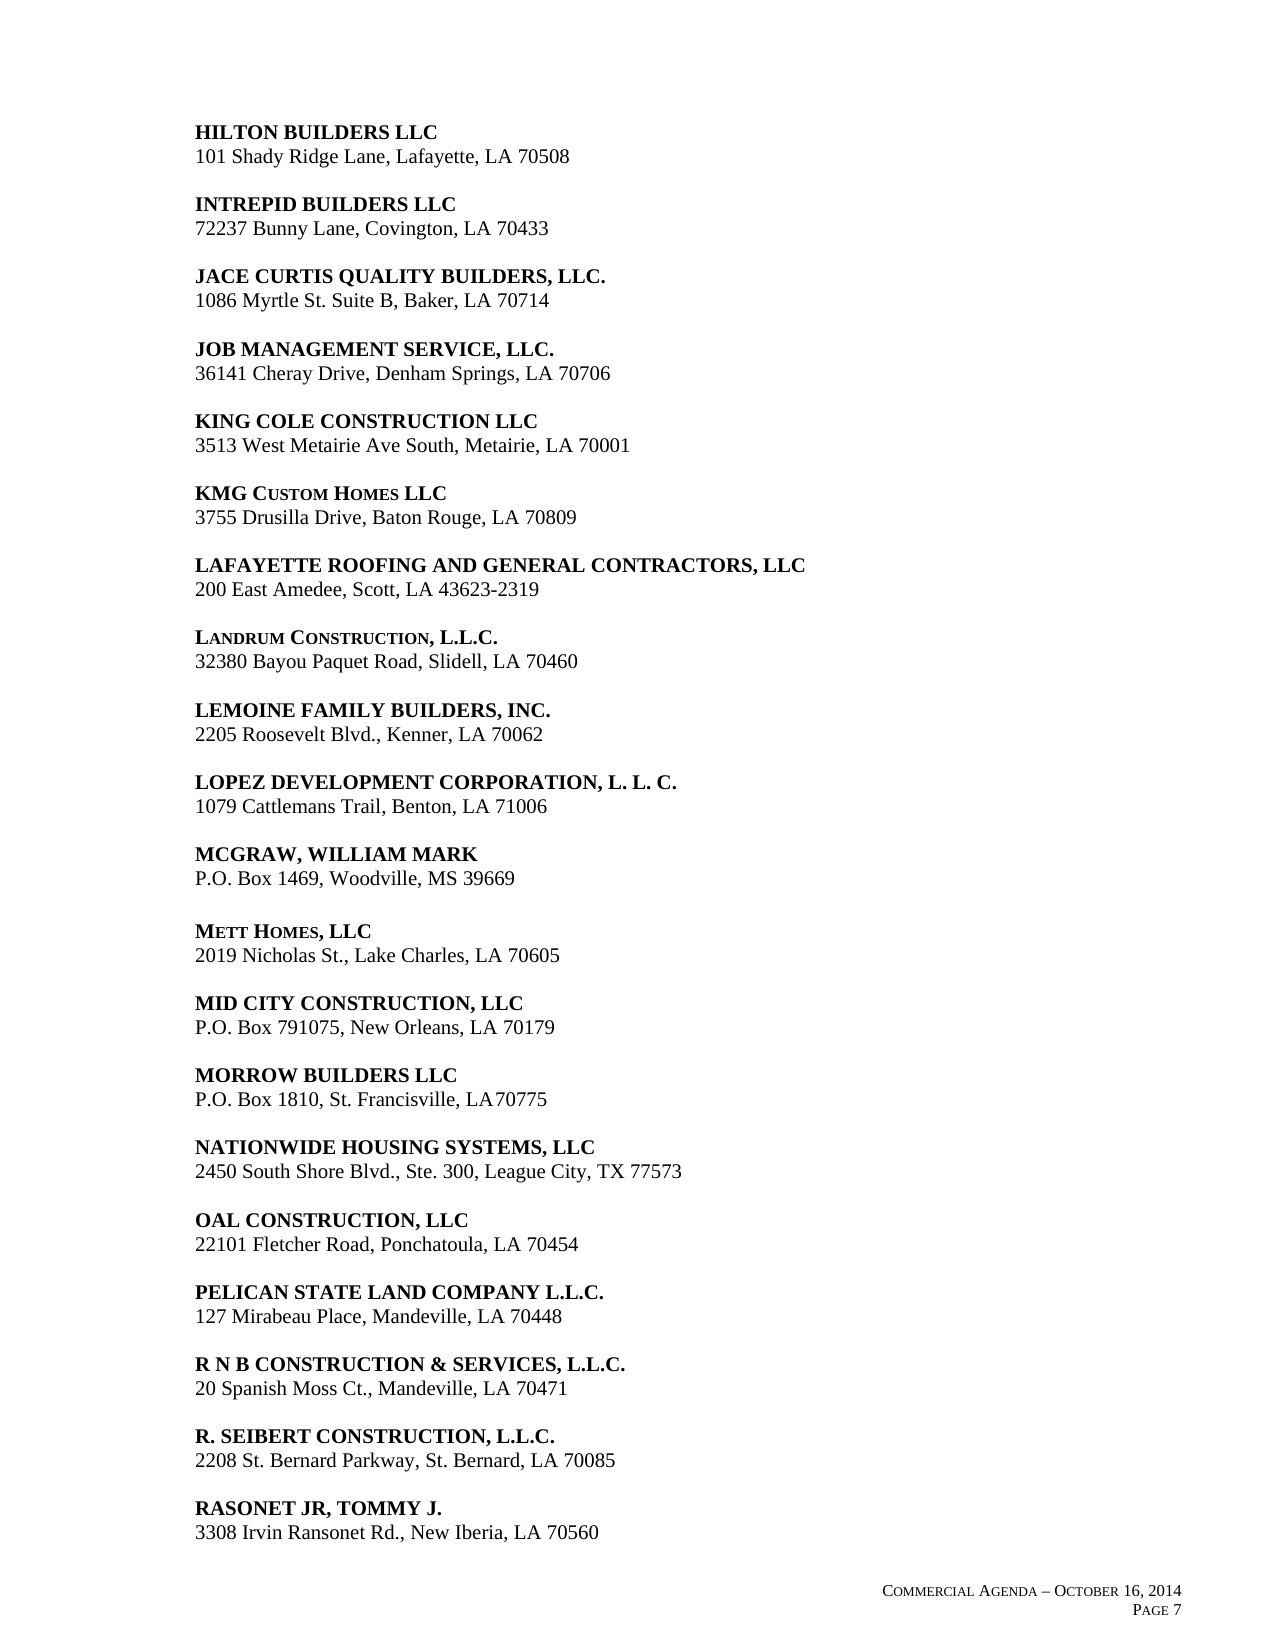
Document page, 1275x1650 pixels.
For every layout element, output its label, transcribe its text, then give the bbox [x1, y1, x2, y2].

text OAL CONSTRUCTION, LLC 22101 Fletcher Road, Ponchatoula, LA 70454 [195, 1207, 1181, 1256]
text LEMOINE FAMILY BUILDERS, INC. 2205 Roosevelt Blvd., Kenner, LA 70062 [195, 697, 1181, 746]
text KING COLE CONSTRUCTION LLC 3513 West Metairie Ave South, Metairie, LA 70001 [195, 409, 1181, 457]
text 2019 Nicholas St., Lake Charles, LA 70605 [176, 943, 1181, 967]
text P.O. Box 1810, St. Francisville, LA 70775 [195, 1087, 1181, 1111]
text Mett Homes, LLC [195, 919, 1181, 943]
text Landrum Construction, L.L.C. 32380 Bayou Paquet Road, Slidell, LA 70460 [195, 625, 1181, 673]
text MCGRAW, WILLIAM MARK P.O. Box 1469, Woodville, MS 39669 [195, 842, 1181, 890]
text MID CITY CONSTRUCTION, LLC P.O. Box 791075, New Orleans, LA 70179 [195, 991, 1181, 1039]
text INTREPID BUILDERS LLC 72237 Bunny Lane, Covington, LA 70433 [195, 192, 1181, 240]
text R N B CONSTRUCTION & SERVICES, L.L.C. 20 Spanish Moss Ct., Mandeville, LA 70471 [195, 1352, 1181, 1400]
text Rasonet Jr, Tommy J. 3308 Irvin Ransonet Rd., New Iberia, LA 70560 [195, 1496, 1181, 1544]
text JACE CURTIS QUALITY BUILDERS, LLC. 1086 Myrtle St. Suite B, Baker, LA 70714 [195, 264, 1181, 312]
text LOPEZ DEVELOPMENT CORPORATION, L. L. C. 1079 Cattlemans Trail, Benton, LA 71006 [195, 770, 1181, 818]
text HILTON BUILDERS LLC 101 Shady Ridge Lane, Lafayette, LA 70508 [195, 120, 1181, 168]
text R. SEIBERT CONSTRUCTION, L.L.C. 2208 St. Bernard Parkway, St. Bernard, LA 70085 [195, 1424, 1181, 1472]
text LAFAYETTE ROOFING AND GENERAL CONTRACTORS, LLC 200 East Amedee, Scott, LA 43623-2319 [195, 553, 1181, 601]
text NATIONWIDE HOUSING SYSTEMS, LLC 2450 South Shore Blvd., Ste. 300, League City, TX 77573 [195, 1135, 1181, 1183]
text MORROW BUILDERS LLC [195, 1063, 1181, 1087]
text JOB MANAGEMENT SERVICE, LLC. 36141 Cheray Drive, Denham Springs, LA 70706 [195, 337, 1181, 385]
text KMG Custom Homes LLC 3755 Drusilla Drive, Baton Rouge, LA 70809 [195, 481, 1181, 529]
text PELICAN STATE LAND COMPANY L.L.C. 127 Mirabeau Place, Mandeville, LA 70448 [195, 1280, 1181, 1328]
